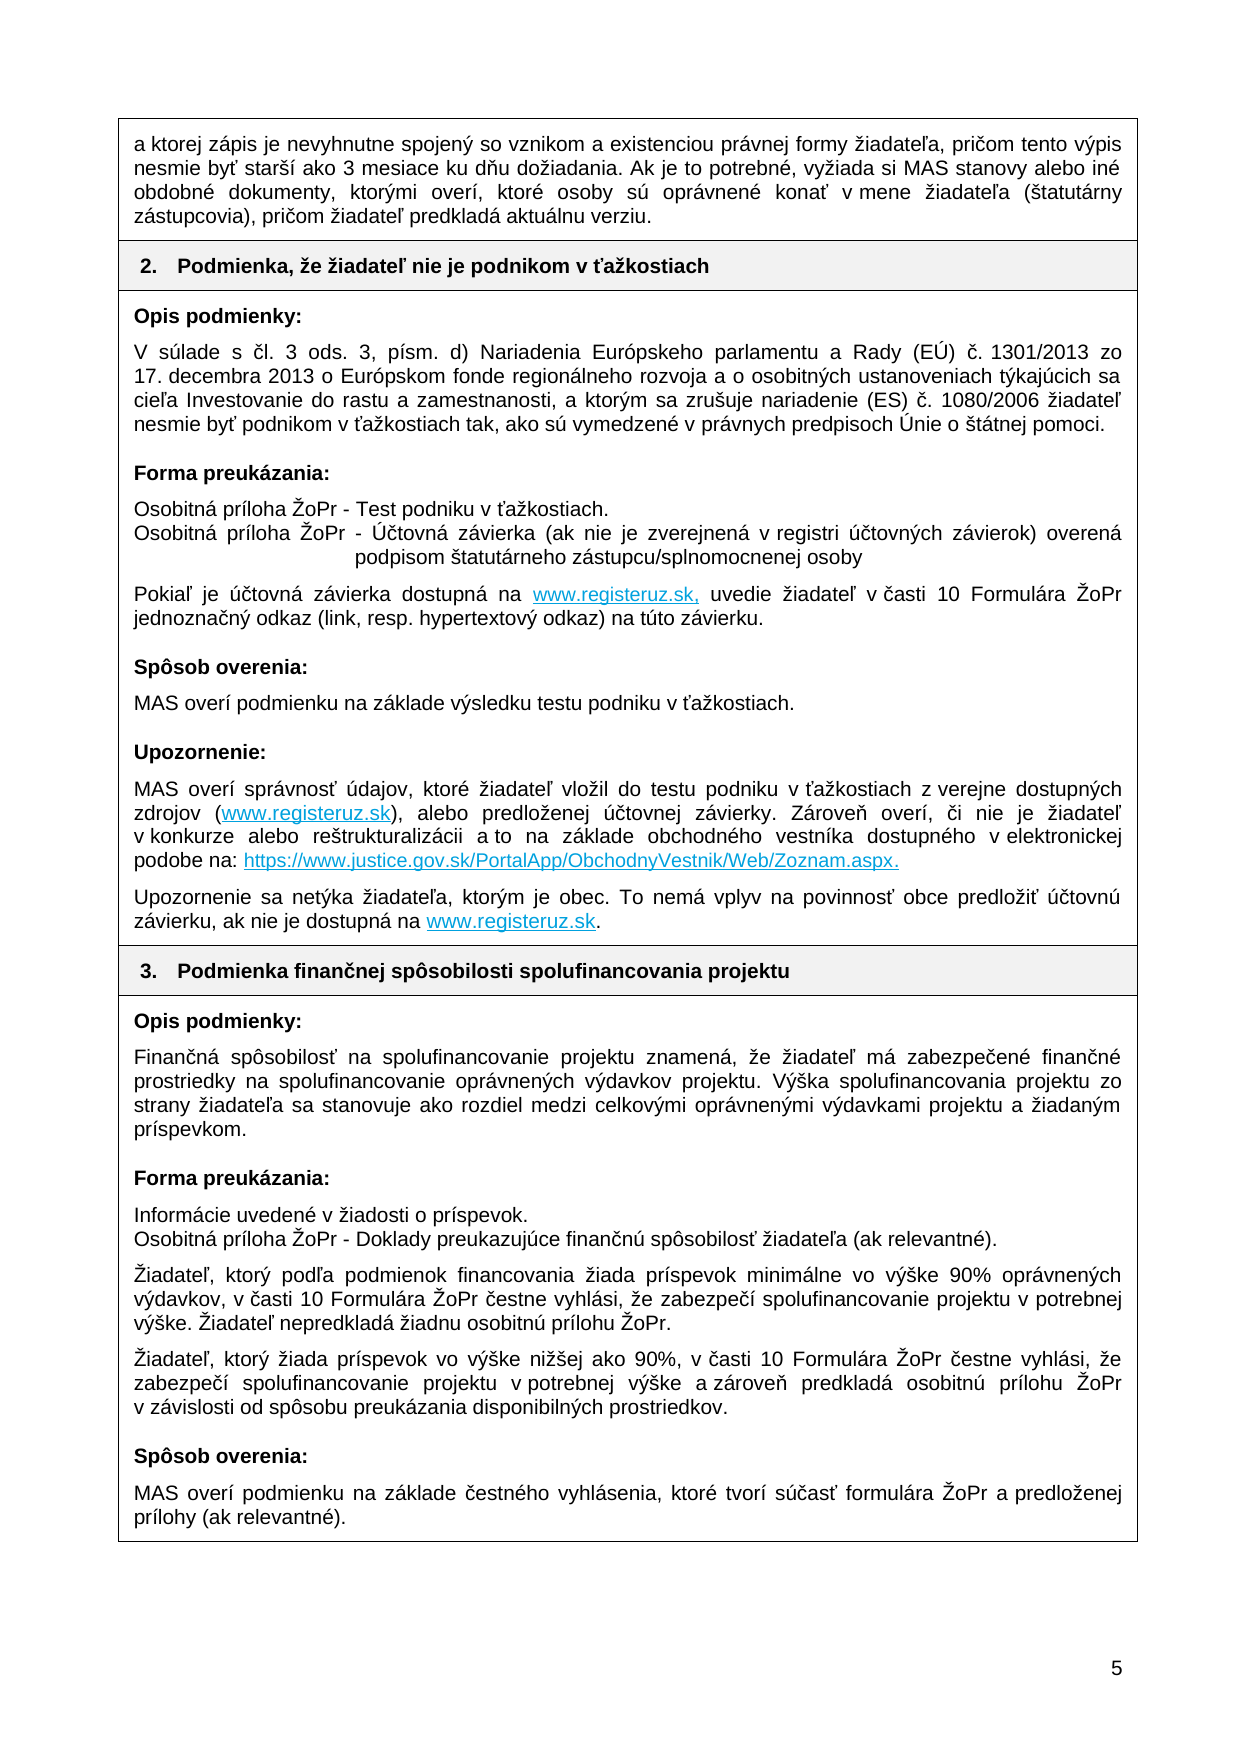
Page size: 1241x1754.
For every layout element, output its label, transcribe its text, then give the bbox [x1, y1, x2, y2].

table_cell Podmienka finančnej spôsobilosti spolufinancovania projektu [119, 946, 1137, 995]
table_cell Opis podmienky: Finančná spôsobilosť na spolufinancovanie projektu znamená, že žiadateľ má zabezpečené finančné prostriedky na spolufinancovanie oprávnených výdavkov projektu. Výška spolufinancovania projektu zo strany žiadateľa sa stanovuje ako rozdiel medzi celkovými oprávnenými výdavkami projektu a žiadaným príspevkom. Forma preukázania: Informácie uvedené v žiadosti o príspevok. Osobitná príloha ŽoPr - Doklady preukazujúce finančnú spôsobilosť žiadateľa (ak relevantné). Žiadateľ, ktorý podľa podmienok financovania žiada príspevok minimálne vo výške 90% oprávnených výdavkov, v časti 10 Formulára ŽoPr čestne vyhlási, že zabezpečí spolufinancovanie projektu v potrebnej výške. Žiadateľ nepredkladá žiadnu osobitnú prílohu ŽoPr. Žiadateľ, ktorý žiada príspevok vo výške nižšej ako 90%, v časti 10 Formulára ŽoPr čestne vyhlási, že zabezpečí spolufinancovanie projektu v potrebnej výške a zároveň predkladá osobitnú prílohu ŽoPr v závislosti od spôsobu preukázania disponibilných prostriedkov. Spôsob overenia: MAS overí podmienku na základe čestného vyhlásenia, ktoré tvorí súčasť formulára ŽoPr a predloženej prílohy (ak relevantné). [119, 996, 1137, 1541]
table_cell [119, 119, 1137, 240]
table_cell Podmienka, že žiadateľ nie je podnikom v ťažkostiach [119, 241, 1137, 290]
table_cell Opis podmienky: V súlade s čl. 3 ods. 3, písm. d) Nariadenia Európskeho parlamentu a Rady (EÚ) č. 1301/2013 zo 17. decembra 2013 o Európskom fonde regionálneho rozvoja a o osobitných ustanoveniach týkajúcich sa cieľa Investovanie do rastu a zamestnanosti, a ktorým sa zrušuje nariadenie (ES) č. 1080/2006 žiadateľ nesmie byť podnikom v ťažkostiach tak, ako sú vymedzené v právnych predpisoch Únie o štátnej pomoci. Forma preukázania: Osobitná príloha ŽoPr - Test podniku v ťažkostiach. Osobitná príloha ŽoPr - Účtovná závierka (ak nie je zverejnená v registri účtovných závierok) overená podpisom štatutárneho zástupcu/splnomocnenej osoby Pokiaľ je účtovná závierka dostupná na www.registeruz.sk, uvedie žiadateľ v časti 10 Formulára ŽoPr jednoznačný odkaz (link, resp. hypertextový odkaz) na túto závierku. Spôsob overenia: MAS overí podmienku na základe výsledku testu podniku v ťažkostiach. Upozornenie: MAS overí správnosť údajov, ktoré žiadateľ vložil do testu podniku v ťažkostiach z verejne dostupných zdrojov (www.registeruz.sk), alebo predloženej účtovnej závierky. Zároveň overí, či nie je žiadateľ v konkurze alebo reštrukturalizácii a to na základe obchodného vestníka dostupného v elektronickej podobe na: https://www.justice.gov.sk/PortalApp/ObchodnyVestnik/Web/Zoznam.aspx. Upozornenie sa netýka žiadateľa, ktorým je obec. To nemá vplyv na povinnosť obce predložiť účtovnú závierku, ak nie je dostupná na www.registeruz.sk. [119, 291, 1137, 945]
